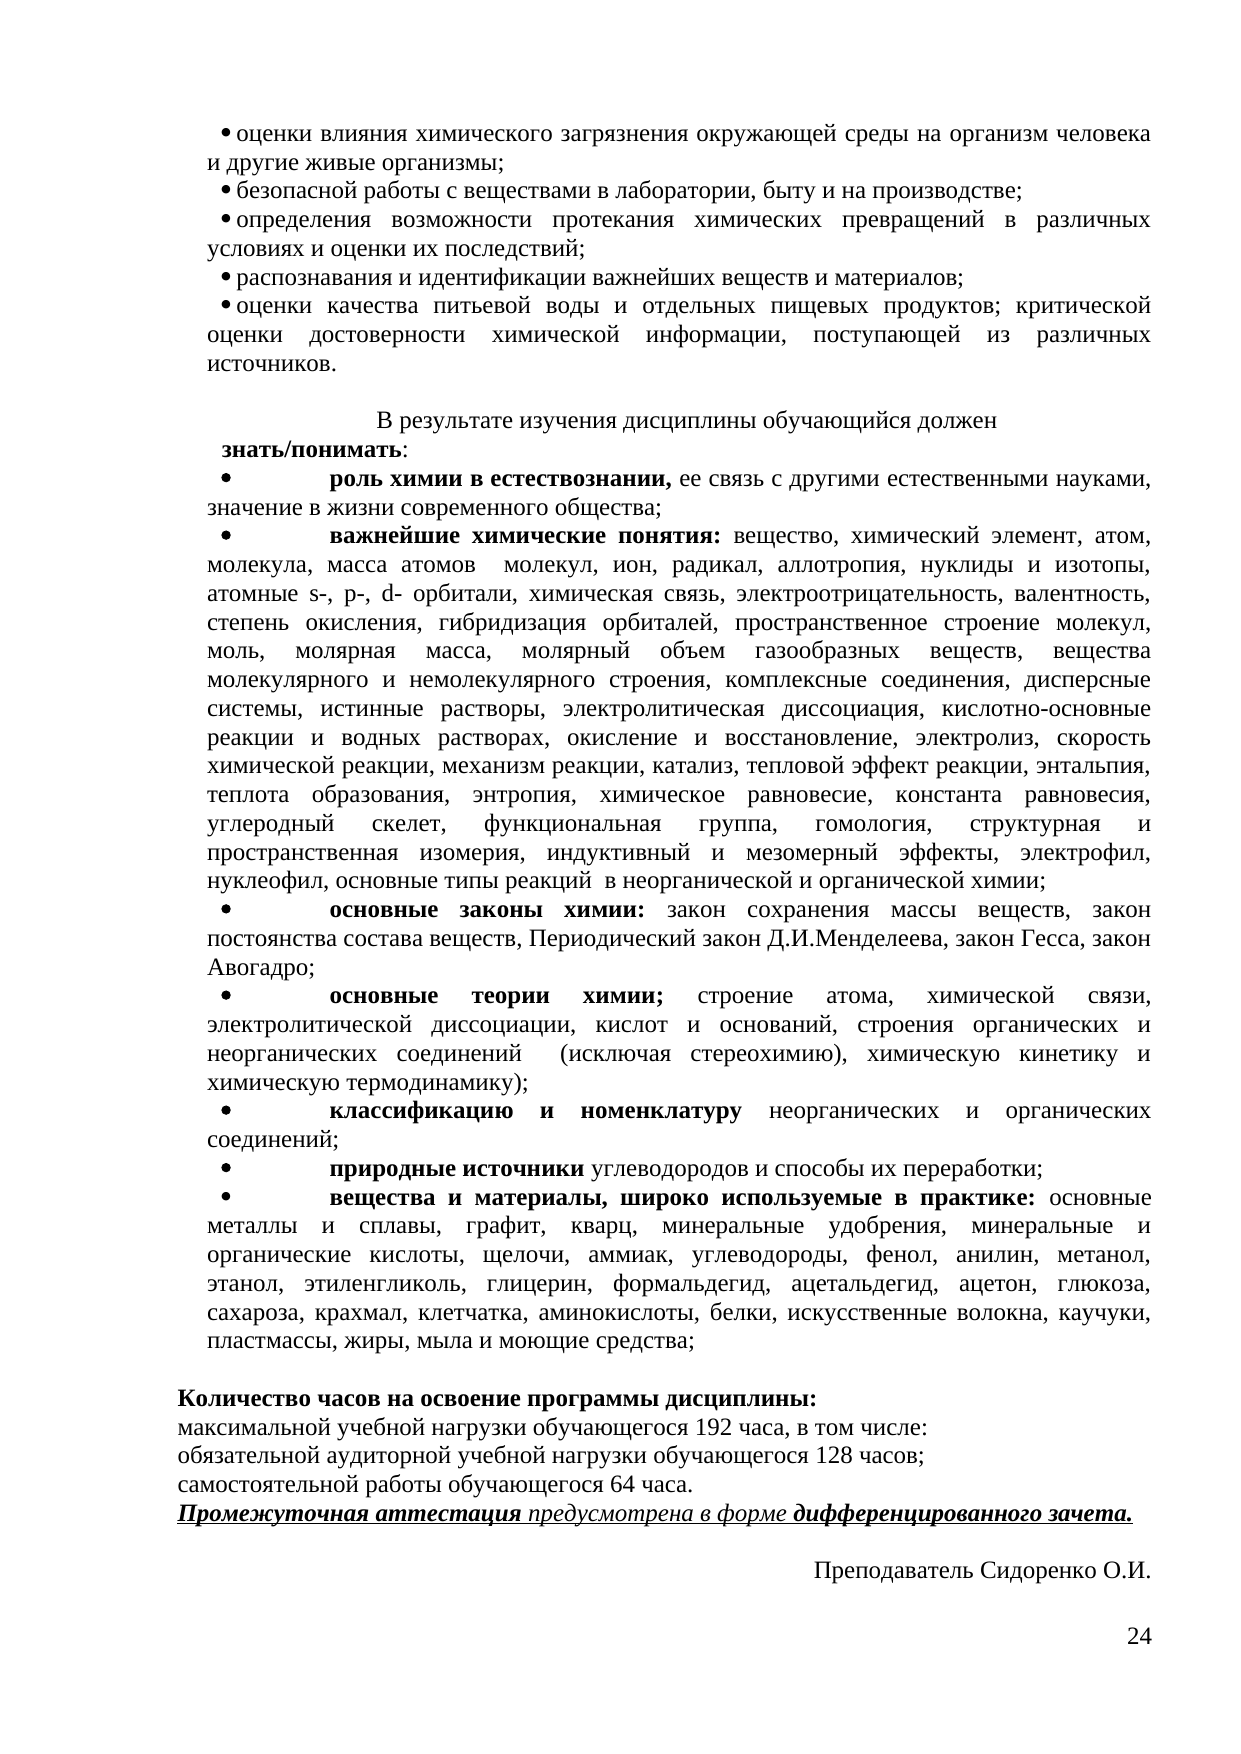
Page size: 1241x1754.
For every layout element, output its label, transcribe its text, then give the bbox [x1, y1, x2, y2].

list вещества и материалы, широко используемые в практике: основные металлы и сплавы, графит, кварц, минеральные удобрения, минеральные и органические кислоты, щелочи, аммиак, углеводороды, фенол, анилин, метанол, этанол, этиленгликоль, глицерин, формальдегид, ацетальдегид, ацетон, глюкоза, сахароза, крахмал, клетчатка, аминокислоты, белки, искусственные волокна, каучуки, пластмассы, жиры, мыла и моющие средства; [207, 1182, 1152, 1354]
text Промежуточная аттестация предусмотрена в форме дифференцированного зачета. [177, 1498, 1152, 1527]
list безопасной работы с веществами в лаборатории, быту и на производстве; [207, 176, 1152, 204]
list основные теории химии; строение атома, химической связи, электролитической диссоциации, кислот и оснований, строения органических и неорганических соединений (исключая стереохимию), химическую кинетику и химическую термодинамику); [207, 981, 1152, 1096]
list классификацию и номенклатуру неорганических и органических соединений; [207, 1096, 1152, 1153]
text знать/понимать: [207, 434, 1152, 463]
list важнейшие химические понятия: вещество, химический элемент, атом, молекула, масса атомов молекул, ион, радикал, аллотропия, нуклиды и изотопы, атомные s-, p-, d- орбитали, химическая связь, электроотрицательность, валентность, степень окисления, гибридизация орбиталей, пространственное строение молекул, моль, молярная масса, молярный объем газообразных веществ, вещества молекулярного и немолекулярного строения, комплексные соединения, дисперсные системы, истинные растворы, электролитическая диссоциация, кислотно-основные реакции и водных растворах, окисление и восстановление, электролиз, скорость химической реакции, механизм реакции, катализ, тепловой эффект реакции, энтальпия, теплота образования, энтропия, химическое равновесие, константа равновесия, углеродный скелет, функциональная группа, гомология, структурная и пространственная изомерия, индуктивный и мезомерный эффекты, электрофил, нуклеофил, основные типы реакций в неорганической и органической химии; [207, 521, 1152, 894]
list оценки качества питьевой воды и отдельных пищевых продуктов; критической оценки достоверности химической информации, поступающей из различных источников. [207, 291, 1152, 377]
text обязательной аудиторной учебной нагрузки обучающегося 128 часов; [177, 1441, 1152, 1469]
text самостоятельной работы обучающегося 64 часа. [177, 1469, 1152, 1498]
list распознавания и идентификации важнейших веществ и материалов; [207, 262, 1152, 291]
list роль химии в естествознании, ее связь с другими естественными науками, значение в жизни современного общества; [207, 463, 1152, 521]
text Преподаватель Сидоренко О.И. [192, 1556, 1152, 1584]
list определения возможности протекания химических превращений в различных условиях и оценки их последствий; [207, 204, 1152, 262]
list основные законы химии: закон сохранения массы веществ, закон постоянства состава веществ, Периодический закон Д.И.Менделеева, закон Гесса, закон Авогадро; [207, 894, 1152, 981]
list оценки влияния химического загрязнения окружающей среды на организм человека и другие живые организмы; [207, 118, 1152, 176]
text Количество часов на освоение программы дисциплины: [177, 1383, 1152, 1412]
list природные источники углеводородов и способы их переработки; [207, 1153, 1152, 1182]
text В результате изучения дисциплины обучающийся должен [207, 406, 1152, 434]
text максимальной учебной нагрузки обучающегося 192 часа, в том числе: [177, 1412, 1152, 1441]
